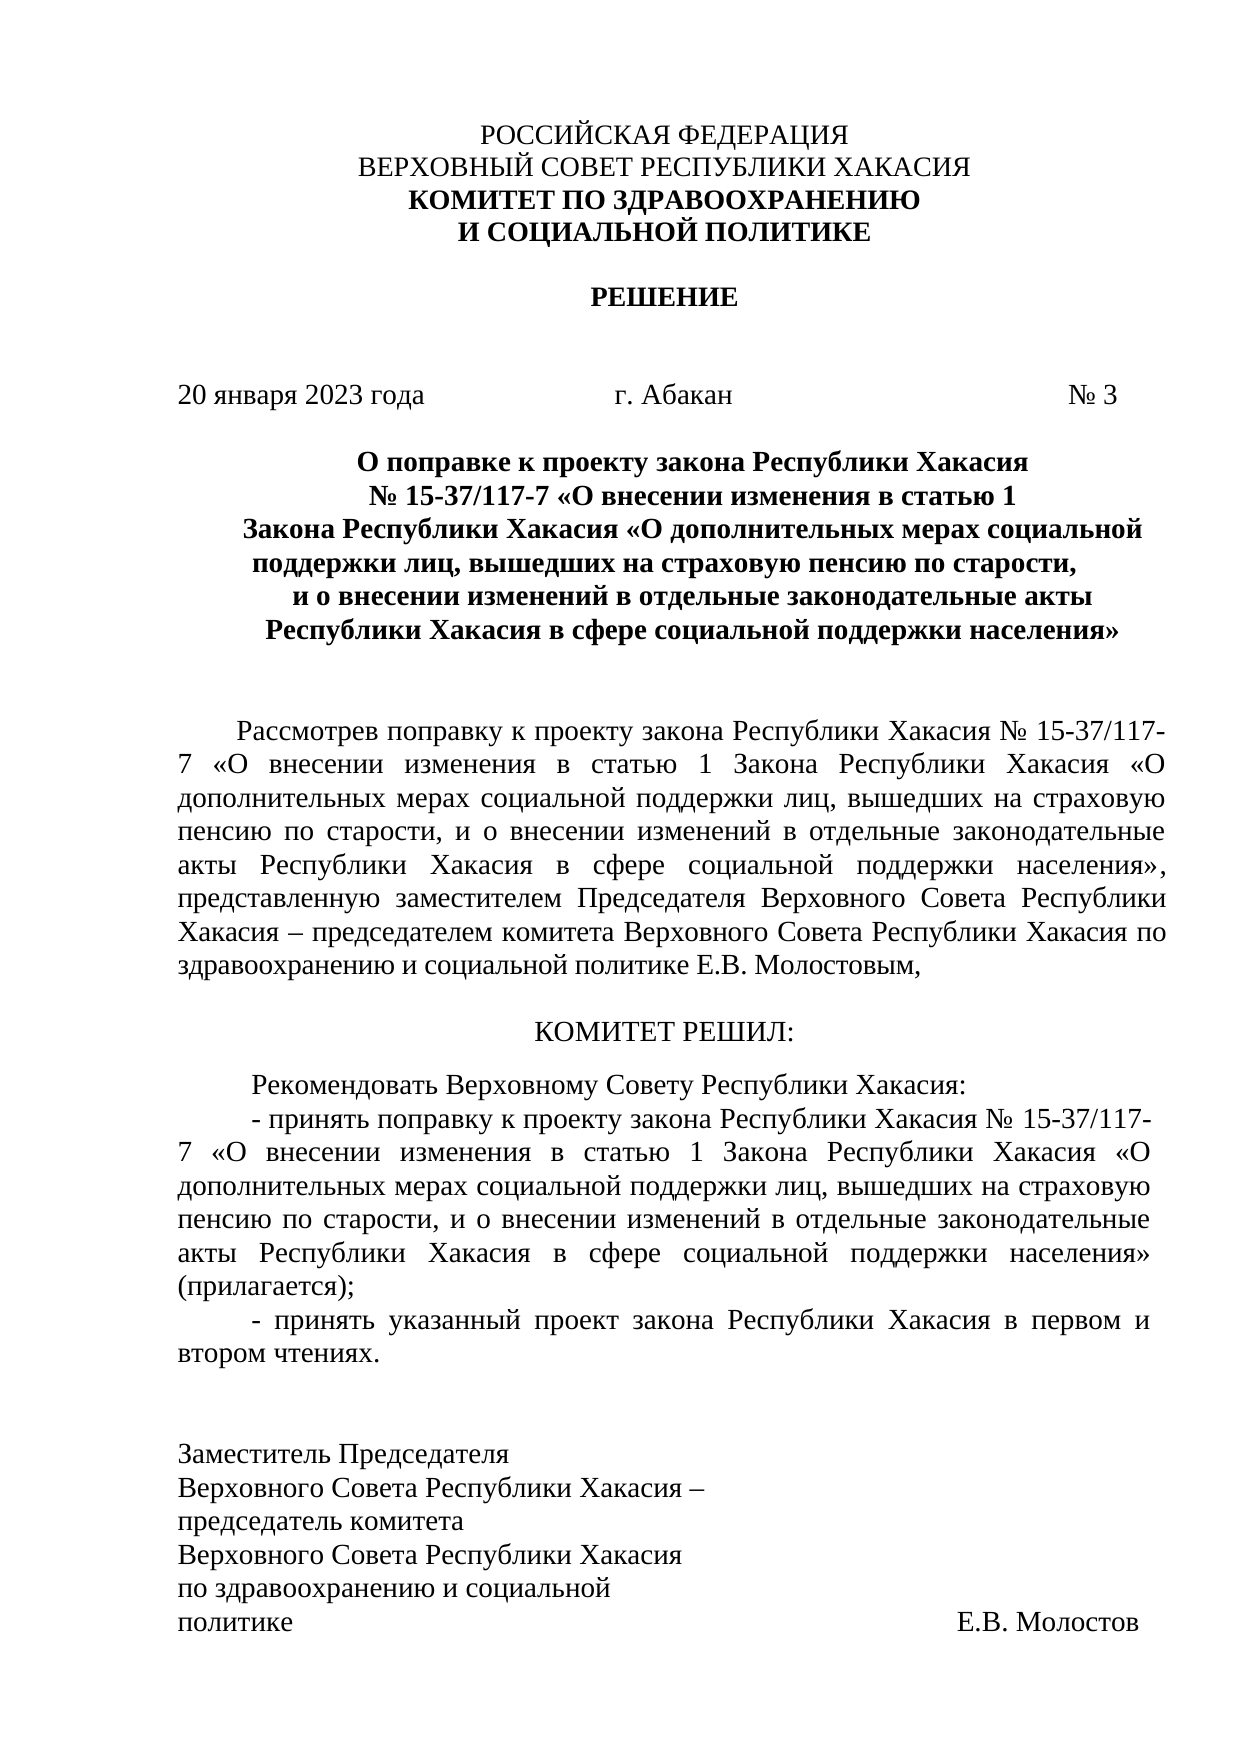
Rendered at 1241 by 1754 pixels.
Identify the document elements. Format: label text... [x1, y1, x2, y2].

text № 15-37/117-7 «О внесении изменения в статью 1 [177, 478, 1152, 511]
text председатель комитета [177, 1503, 1152, 1537]
text Верховного Совета Республики Хакасия – [177, 1470, 1152, 1503]
text Республики Хакасия в сфере социальной поддержки населения» [177, 612, 1152, 646]
text по здравоохранению и социальной [177, 1570, 1152, 1604]
text Верховного Совета Республики Хакасия [177, 1537, 1152, 1570]
text ВЕРХОВНЫЙ СОВЕТ РЕСПУБЛИКИ ХАКАСИЯ [177, 151, 1152, 183]
text РЕШЕНИЕ [177, 280, 1152, 312]
text Рассмотрев поправку к проекту закона Республики Хакасия № 15-37/117-7 «О внесении изменения в статью 1 Закона Республики Хакасия «О дополнительных мерах социальной поддержки лиц, вышедших на страховую пенсию по старости, и о внесении изменений в отдельные законодательные акты Республики Хакасия в сфере социальной поддержки населения», представленную заместителем Председателя Верховного Совета Республики Хакасия – председателем комитета Верховного Совета Республики Хакасия по здравоохранению и социальной политике Е.В. Молостовым, [177, 713, 1167, 981]
text О поправке к проекту закона Республики Хакасия [177, 444, 1152, 478]
text и о внесении изменений в отдельные законодательные акты [177, 578, 1152, 612]
text И СОЦИАЛЬНОЙ ПОЛИТИКЕ [177, 215, 1152, 248]
text КОМИТЕТ ПО ЗДРАВООХРАНЕНИЮ [177, 183, 1152, 215]
text - принять указанный проект закона Республики Хакасия в первом и втором чтениях. [177, 1302, 1152, 1369]
text политике Е.В. Молостов [177, 1604, 1152, 1637]
text 20 января 2023 года г. Абакан № 3 [177, 377, 1152, 411]
text Рекомендовать Верховному Совету Республики Хакасия: [177, 1067, 1152, 1101]
text КОМИТЕТ РЕШИЛ: [177, 1014, 1152, 1048]
text Закона Республики Хакасия «О дополнительных мерах социальной поддержки лиц, вышедших на страховую пенсию по старости, [177, 511, 1152, 578]
text РОССИЙСКАЯ ФЕДЕРАЦИЯ [177, 118, 1152, 151]
text - принять поправку к проекту закона Республики Хакасия № 15-37/117-7 «О внесении изменения в статью 1 Закона Республики Хакасия «О дополнительных мерах социальной поддержки лиц, вышедших на страховую пенсию по старости, и о внесении изменений в отдельные законодательные акты Республики Хакасия в сфере социальной поддержки населения» (прилагается); [177, 1101, 1152, 1302]
text Заместитель Председателя [177, 1436, 1152, 1470]
